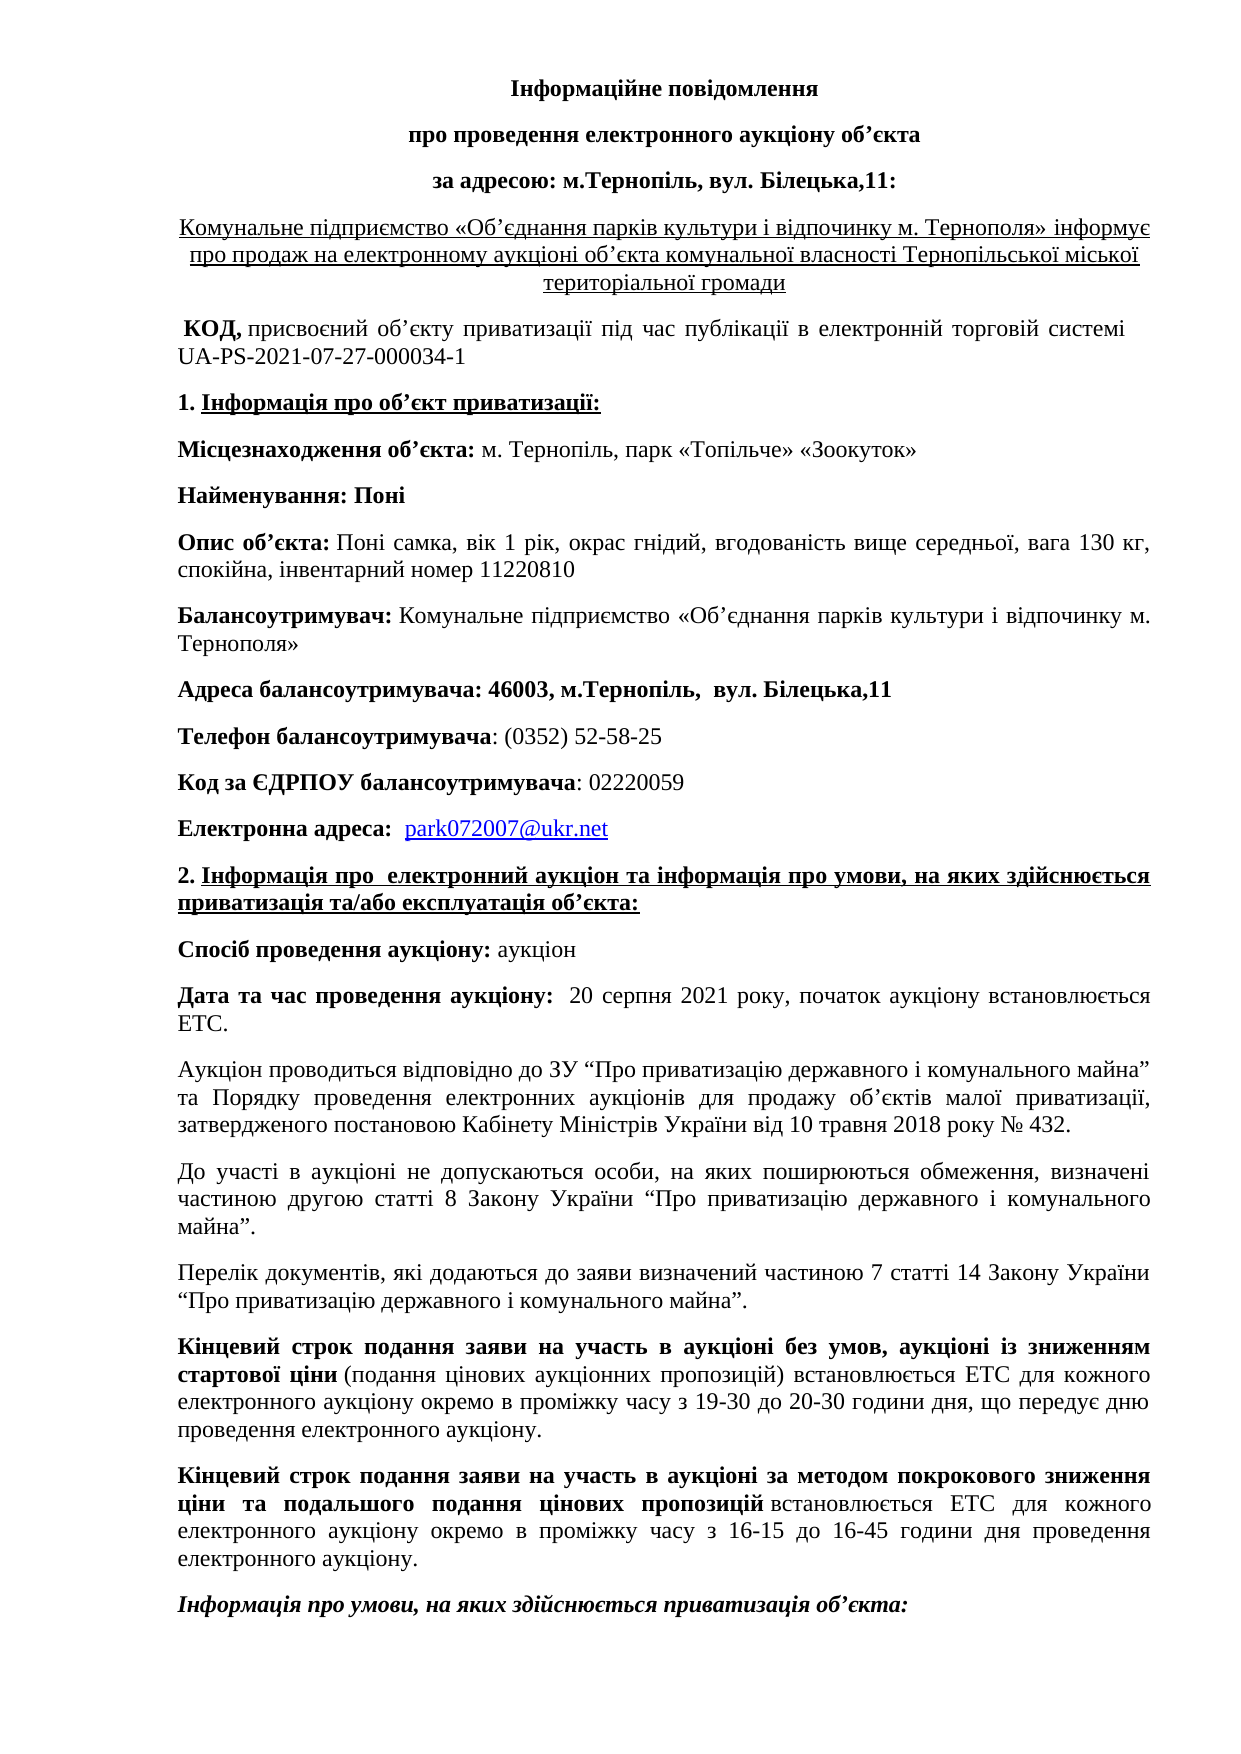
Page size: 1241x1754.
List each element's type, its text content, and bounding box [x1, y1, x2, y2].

text Опис об’єкта: Поні самка, вік 1 рік, окрас гнідий, вгодованість вище середньої, вага 130 кг, спокійна, інвентарний номер 11220810 [177, 527, 1152, 583]
text Комунальне підприємство «Об’єднання парків культури і відпочинку м. Тернополя» інформує про продаж на електронному аукціоні об’єкта комунальної власності Тернопільської міської територіальної громади [177, 213, 1152, 296]
text Дата та час проведення аукціону: 20 серпня 2021 року, початок аукціону встановлюється ЕТС. [177, 981, 1152, 1036]
text Телефон балансоутримувача: (0352) 52-58-25 [177, 722, 1152, 749]
text Перелік документів, які додаються до заяви визначений частиною 7 статті 14 Закону України “Про приватизацію державного і комунального майна”. [177, 1258, 1152, 1313]
text До участі в аукціоні не допускаються особи, на яких поширюються обмеження, визначені частиною другою статті 8 Закону України “Про приватизацію державного і комунального майна”. [177, 1157, 1152, 1239]
text Код за ЄДРПОУ балансоутримувача: 02220059 [177, 768, 1152, 796]
text Інформаційне повідомлення [177, 74, 1152, 101]
text 2. Інформація про електронний аукціон та інформація про умови, на яких здійснюється приватизація та/або експлуатація об’єкта: [177, 861, 1152, 916]
text за адресою: м.Тернопіль, вул. Білецька,11: [177, 167, 1152, 194]
text про проведення електронного аукціону об’єкта [177, 120, 1152, 148]
text Кінцевий строк подання заяви на участь в аукціоні без умов, аукціоні із зниженням стартової ціни (подання цінових аукціонних пропозицій) встановлюється ЕТС для кожного електронного аукціону окремо в проміжку часу з 19-30 до 20-30 години дня, що передує дню проведення електронного аукціону. [177, 1332, 1152, 1443]
text 1. Інформація про об’єкт приватизації: [177, 388, 1152, 416]
text Найменування: Поні [177, 481, 1152, 509]
text Адреса балансоутримувача: 46003, м.Тернопіль, вул. Білецька,11 [177, 675, 1152, 703]
text Електронна адреса: park072007@ukr.net [177, 814, 1152, 842]
text КОД, присвоєний об’єкту приватизації під час публікації в електронній торговій системі UA-PS-2021-07-27-000034-1 [177, 314, 1152, 370]
text Аукціон проводиться відповідно до ЗУ “Про приватизацію державного і комунального майна” та Порядку проведення електронних аукціонів для продажу об’єктів малої приватизації, затвердженого постановою Кабінету Міністрів України від 10 травня 2018 року № 432. [177, 1055, 1152, 1138]
text Інформація про умови, на яких здійснюється приватизація об’єкта: [177, 1591, 1152, 1618]
text Місцезнаходження об’єкта: м. Тернопіль, парк «Топільче» «Зоокуток» [177, 435, 1152, 462]
text Балансоутримувач: Комунальне підприємство «Об’єднання парків культури і відпочинку м. Тернополя» [177, 601, 1152, 657]
text Кінцевий строк подання заяви на участь в аукціоні за методом покрокового зниження ціни та подальшого подання цінових пропозицій встановлюється ЕТС для кожного електронного аукціону окремо в проміжку часу з 16-15 до 16-45 години дня проведення електронного аукціону. [177, 1461, 1152, 1572]
text Спосіб проведення аукціону: аукціон [177, 935, 1152, 962]
